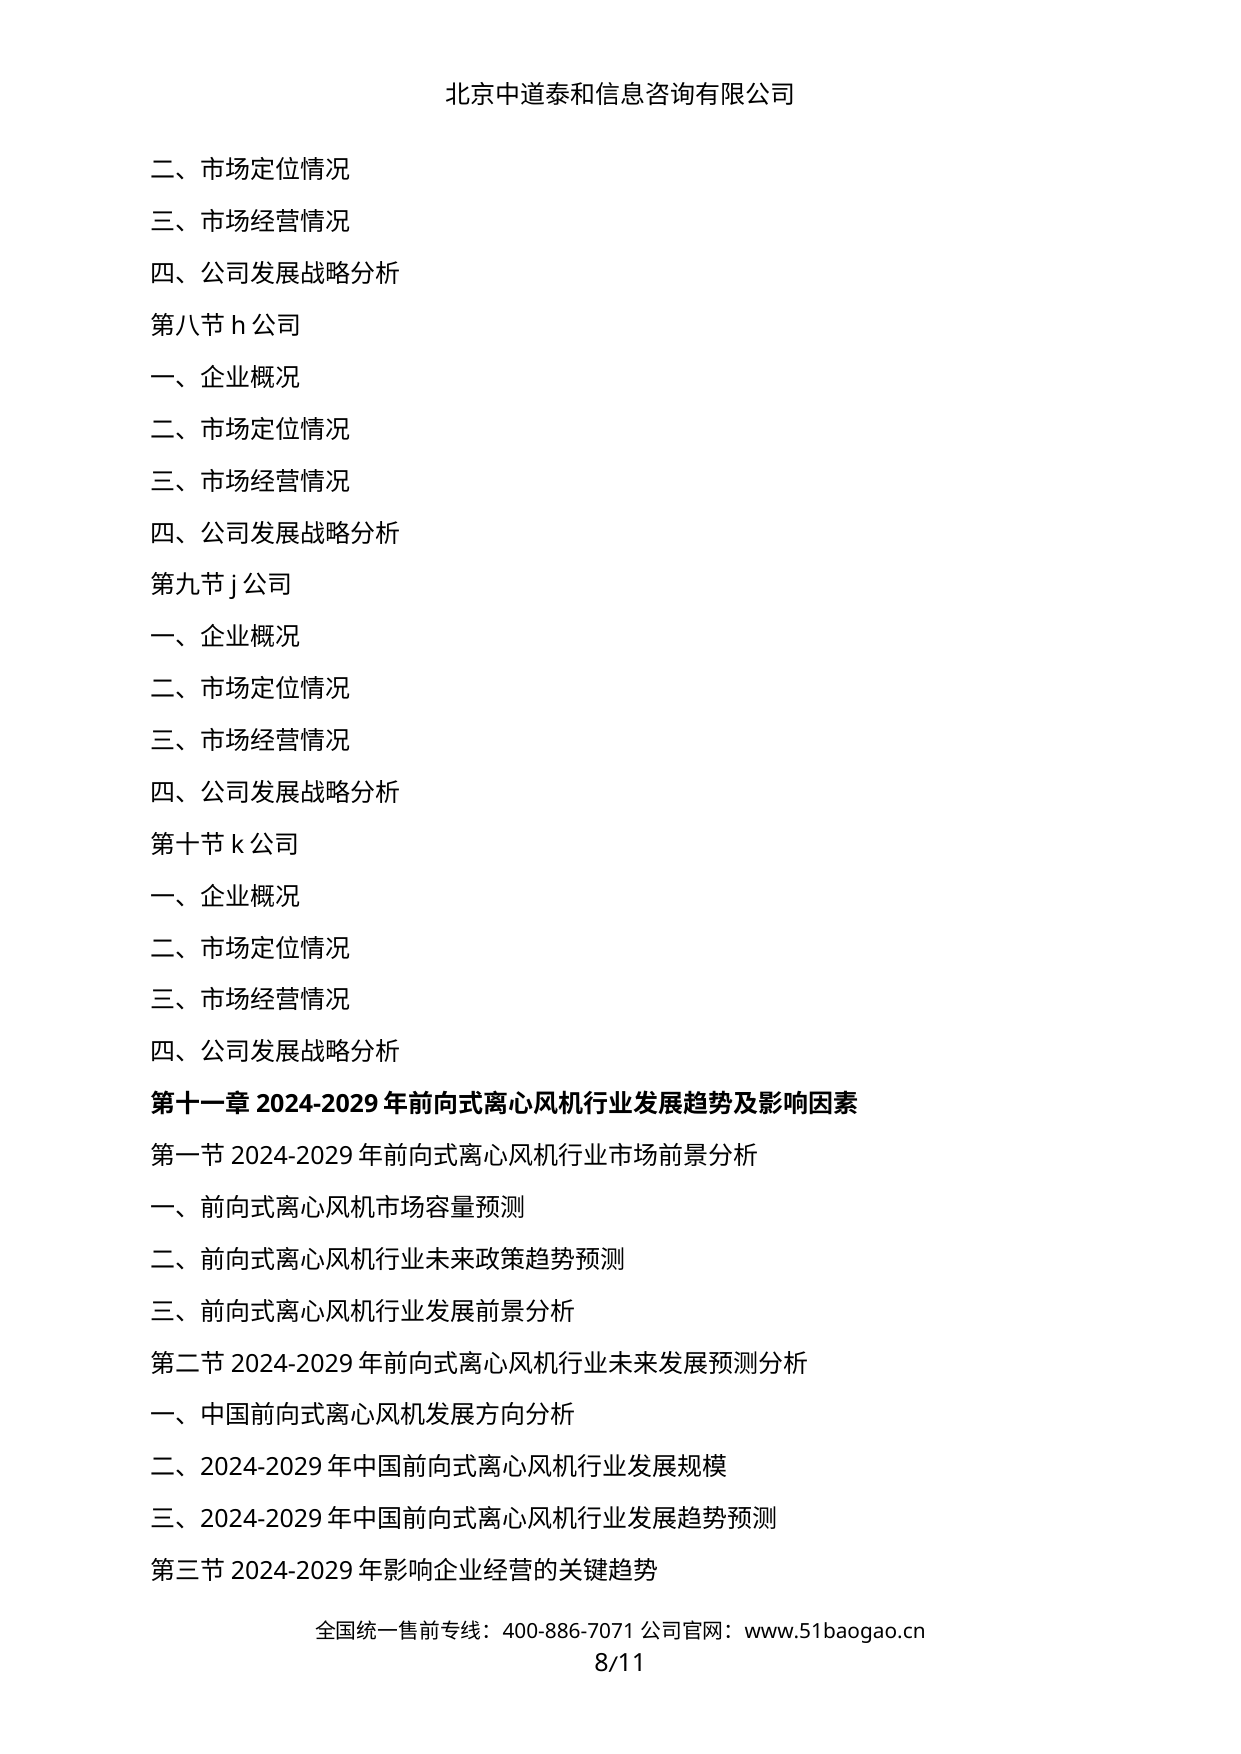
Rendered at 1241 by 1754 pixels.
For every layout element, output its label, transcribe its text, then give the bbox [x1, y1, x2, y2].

text 四、公司发展战略分析 [150, 254, 1090, 290]
text 三、2024-2029年中国前向式离心风机行业发展趋势预测 [150, 1499, 1090, 1535]
text 第二节 2024-2029年前向式离心风机行业未来发展预测分析 [150, 1343, 1090, 1379]
text 一、企业概况 [150, 876, 1090, 912]
text 四、公司发展战略分析 [150, 513, 1090, 549]
text 第三节 2024-2029年影响企业经营的关键趋势 [150, 1551, 1090, 1587]
text 二、市场定位情况 [150, 928, 1090, 964]
text 第九节 j公司 [150, 565, 1090, 601]
text 二、市场定位情况 [150, 409, 1090, 446]
text 三、市场经营情况 [150, 202, 1090, 238]
text 第十节 k公司 [150, 824, 1090, 861]
text 一、前向式离心风机市场容量预测 [150, 1187, 1090, 1224]
text 一、企业概况 [150, 357, 1090, 394]
text 三、市场经营情况 [150, 721, 1090, 757]
text 四、公司发展战略分析 [150, 772, 1090, 809]
text 二、2024-2029年中国前向式离心风机行业发展规模 [150, 1447, 1090, 1483]
text 二、前向式离心风机行业未来政策趋势预测 [150, 1239, 1090, 1276]
text 二、市场定位情况 [150, 669, 1090, 705]
text 一、中国前向式离心风机发展方向分析 [150, 1395, 1090, 1431]
text 三、市场经营情况 [150, 461, 1090, 497]
text 四、公司发展战略分析 [150, 1032, 1090, 1068]
text 第八节 h公司 [150, 306, 1090, 342]
text 三、前向式离心风机行业发展前景分析 [150, 1291, 1090, 1327]
text 二、市场定位情况 [150, 150, 1090, 186]
text 第一节 2024-2029年前向式离心风机行业市场前景分析 [150, 1136, 1090, 1172]
text 三、市场经营情况 [150, 980, 1090, 1016]
text 第十一章 2024-2029年前向式离心风机行业发展趋势及影响因素 [150, 1084, 1090, 1120]
text 一、企业概况 [150, 617, 1090, 653]
